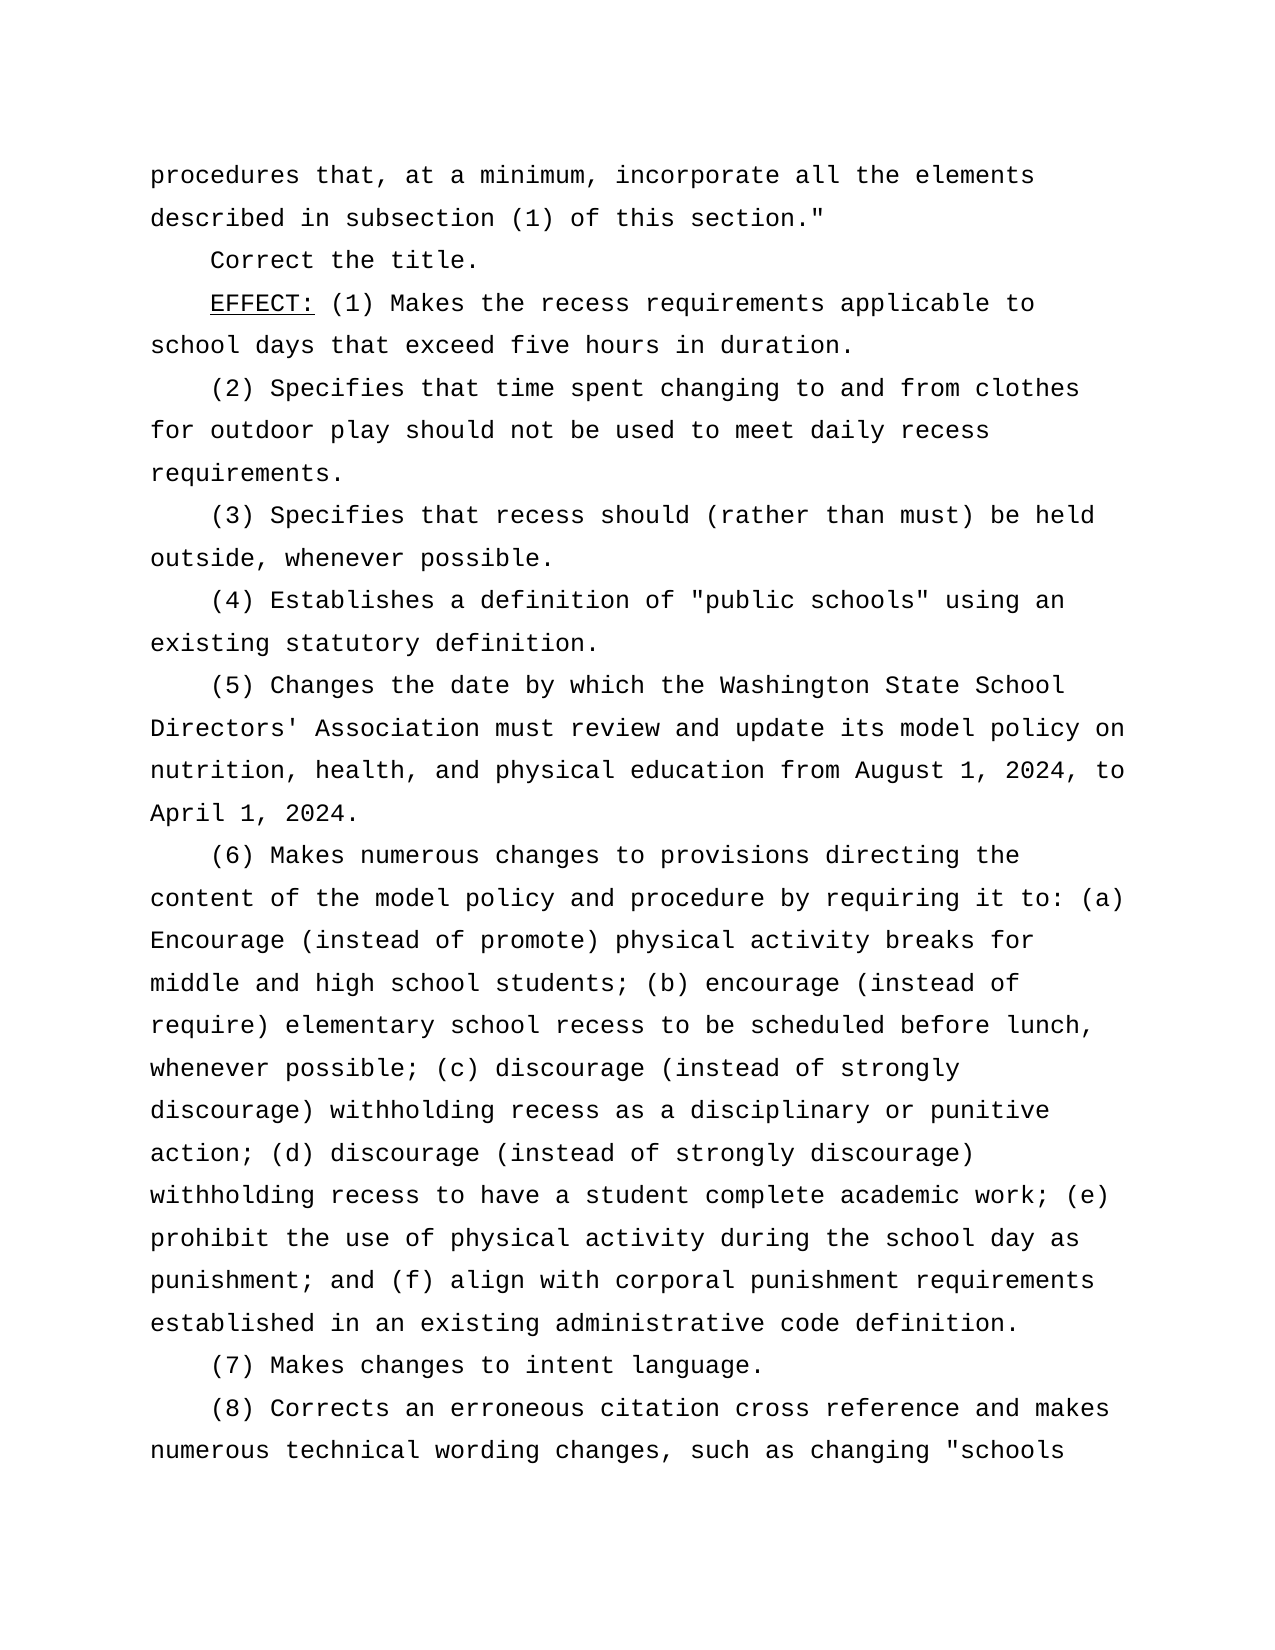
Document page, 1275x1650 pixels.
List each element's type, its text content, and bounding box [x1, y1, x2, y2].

text (4) Establishes a definition of "public schools" using an existing statutory definition. [150, 575, 1125, 660]
text (2) Specifies that time spent changing to and from clothes for outdoor play should not be used to meet daily recess requirements. [150, 362, 1125, 490]
text (3) Specifies that recess should (rather than must) be held outside, whenever possible. [150, 490, 1125, 575]
text EFFECT: (1) Makes the recess requirements applicable to school days that exceed five hours in duration. [150, 277, 1125, 362]
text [150, 150, 1125, 235]
text (5) Changes the date by which the Washington State School Directors' Association must review and update its model policy on nutrition, health, and physical education from August 1, 2024, to April 1, 2024. [150, 660, 1125, 830]
text (6) Makes numerous changes to provisions directing the content of the model policy and procedure by requiring it to: (a) Encourage (instead of promote) physical activity breaks for middle and high school students; (b) encourage (instead of require) elementary school recess to be scheduled before lunch, whenever possible; (c) discourage (instead of strongly discourage) withholding recess as a disciplinary or punitive action; (d) discourage (instead of strongly discourage) withholding recess to have a student complete academic work; (e) prohibit the use of physical activity during the school day as punishment; and (f) align with corporal punishment requirements established in an existing administrative code definition. [150, 830, 1125, 1340]
text Correct the title. [150, 235, 1125, 277]
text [150, 1382, 1125, 1467]
text (7) Makes changes to intent language. [150, 1340, 1125, 1382]
